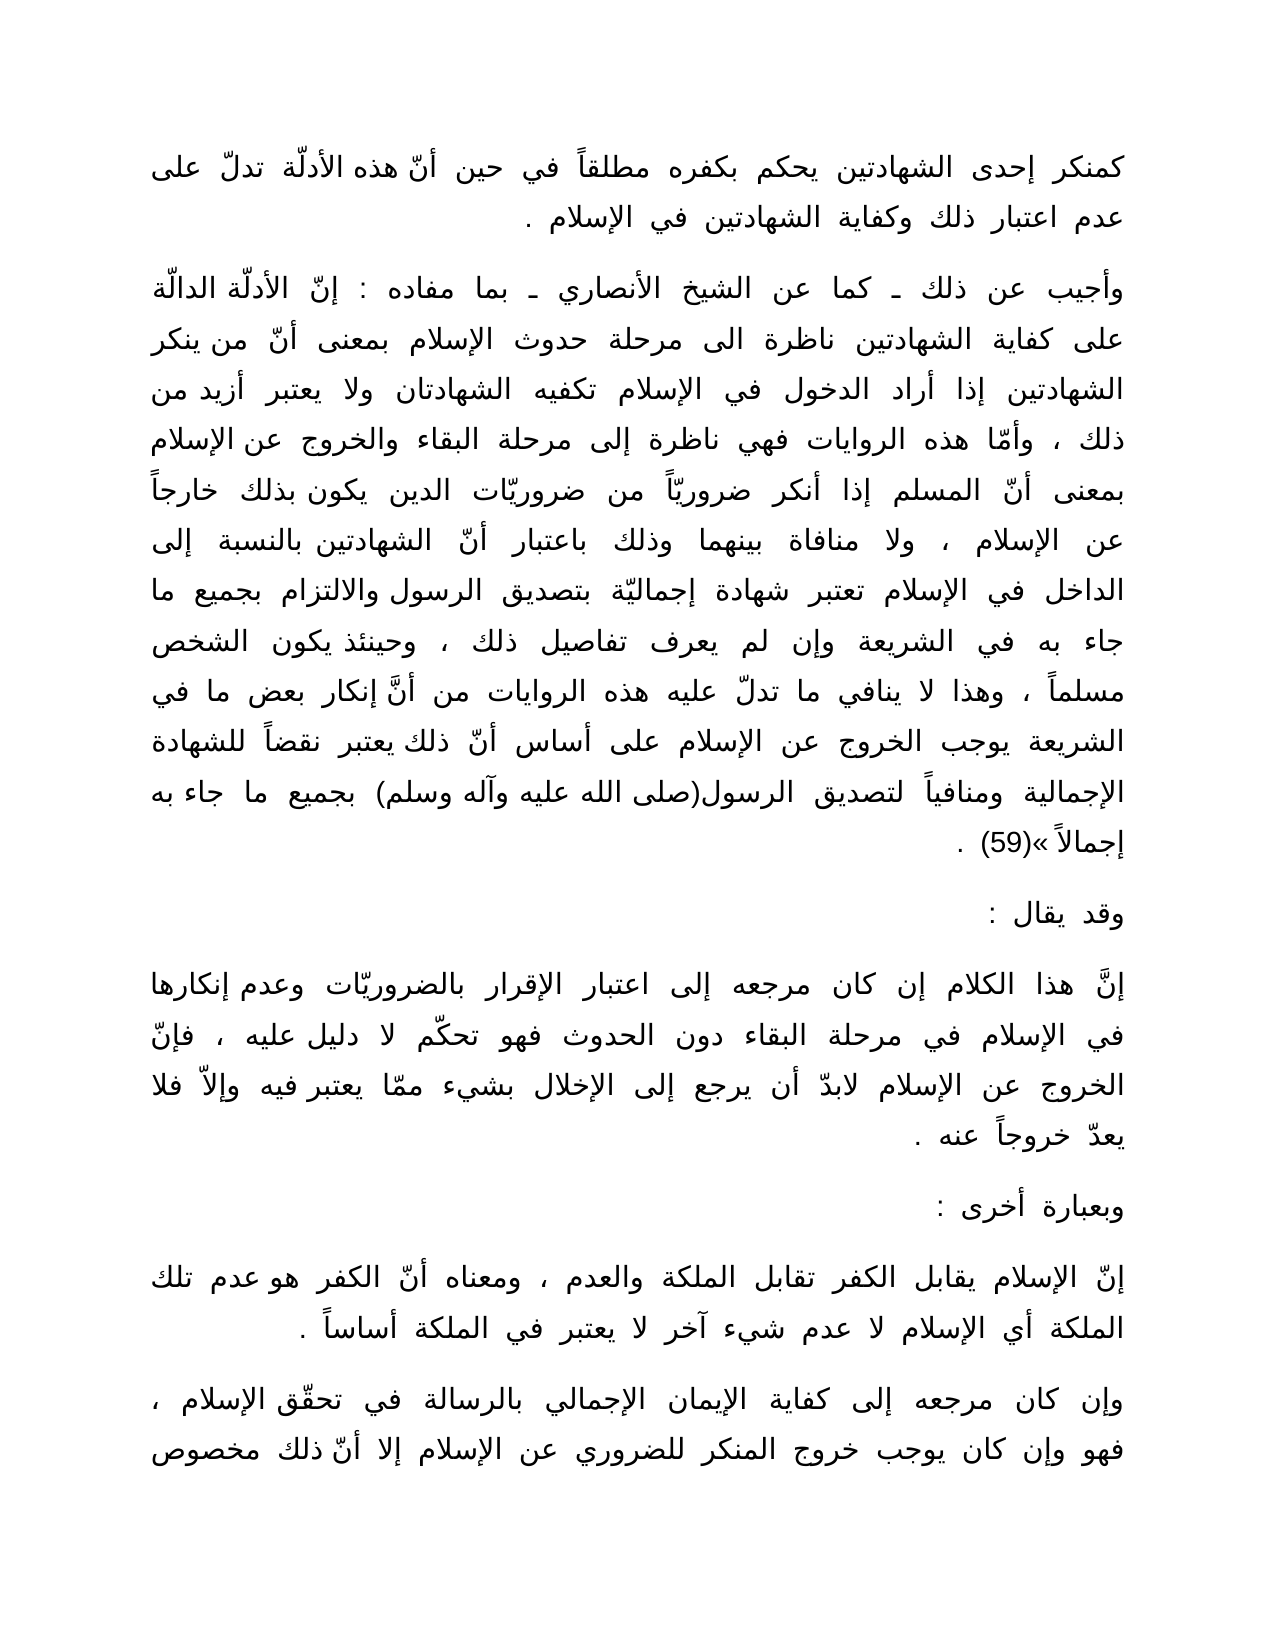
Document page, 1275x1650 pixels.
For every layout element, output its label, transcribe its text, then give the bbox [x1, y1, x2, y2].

text وبعبارة أخرى : [150, 1189, 1125, 1223]
text وقد يقال : [150, 896, 1125, 929]
text إنَّ هذا الكلام إن كان مرجعه إلى اعتبار الإقرار بالضروريّات وعدم إنكارها في الإسلام في مرحلة البقاء دون الحدوث فهو تحكّم لا دليل عليه ، فإنّ الخروج عن الإسلام لابدّ أن يرجع إلى الإخلال بشيء ممّا يعتبر فيه وإلاّ فلا يعدّ خروجاً عنه . [150, 967, 1125, 1152]
text إنّ الإسلام يقابل الكفر تقابل الملكة والعدم ، ومعناه أنّ الكفر هو عدم تلك الملكة أي الإسلام لا عدم شيء آخر لا يعتبر في الملكة أساساً . [150, 1260, 1125, 1344]
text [150, 1382, 1125, 1466]
text وأجيب عن ذلك ـ كما عن الشيخ الأنصاري ـ بما مفاده : إنّ الأدلّة الدالّة على كفاية الشهادتين ناظرة الى مرحلة حدوث الإسلام بمعنى أنّ من ينكر الشهادتين إذا أراد الدخول في الإسلام تكفيه الشهادتان ولا يعتبر أزيد من ذلك ، وأمّا هذه الروايات فهي ناظرة إلى مرحلة البقاء والخروج عن الإسلام بمعنى أنّ المسلم إذا أنكر ضروريّاً من ضروريّات الدين يكون بذلك خارجاً عن الإسلام ، ولا منافاة بينهما وذلك باعتبار أنّ الشهادتين بالنسبة إلى الداخل في الإسلام تعتبر شهادة إجماليّة بتصديق الرسول والالتزام بجميع ما جاء به في الشريعة وإن لم يعرف تفاصيل ذلك ، وحينئذ يكون الشخص مسلماً ، وهذا لا ينافي ما تدلّ عليه هذه الروايات من أنَّ إنكار بعض ما في الشريعة يوجب الخروج عن الإسلام على أساس أنّ ذلك يعتبر نقضاً للشهادة الإجمالية ومنافياً لتصديق الرسول(صلى الله عليه وآله وسلم) بجميع ما جاء به إجمالاً »(59) . [150, 271, 1125, 858]
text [150, 150, 1125, 234]
